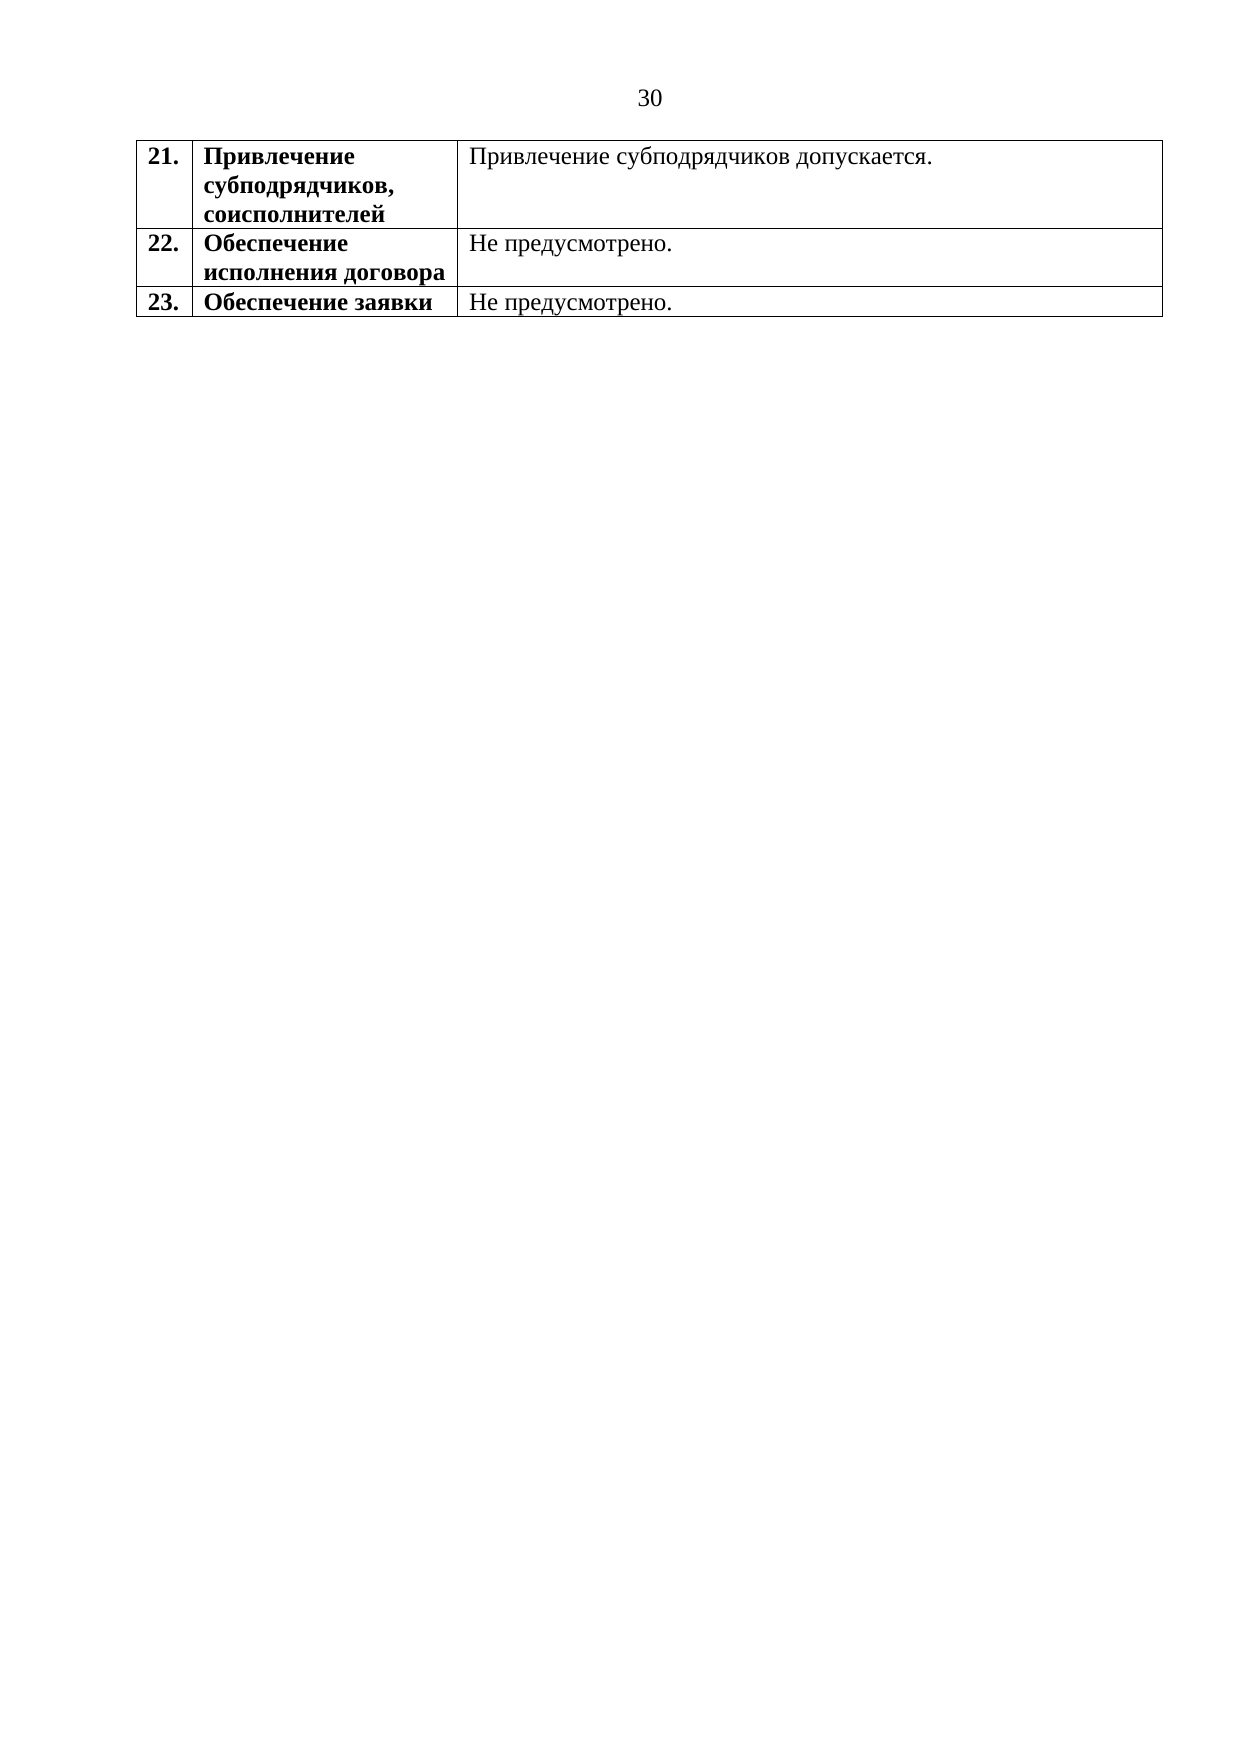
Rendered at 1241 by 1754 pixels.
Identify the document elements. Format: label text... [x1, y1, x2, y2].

table_cell Обеспечение исполнения договора [193, 229, 457, 286]
table_cell Привлечение субподрядчиков, соисполнителей [193, 141, 457, 227]
table_cell Не предусмотрено. [458, 229, 1162, 286]
table_cell Не предусмотрено. [458, 287, 1162, 316]
table_cell 21. [137, 141, 192, 227]
table_cell Привлечение субподрядчиков допускается. [458, 141, 1162, 227]
table_cell 23. [137, 287, 192, 316]
table_cell 22. [137, 229, 192, 286]
table_cell Обеспечение заявки [193, 287, 457, 316]
